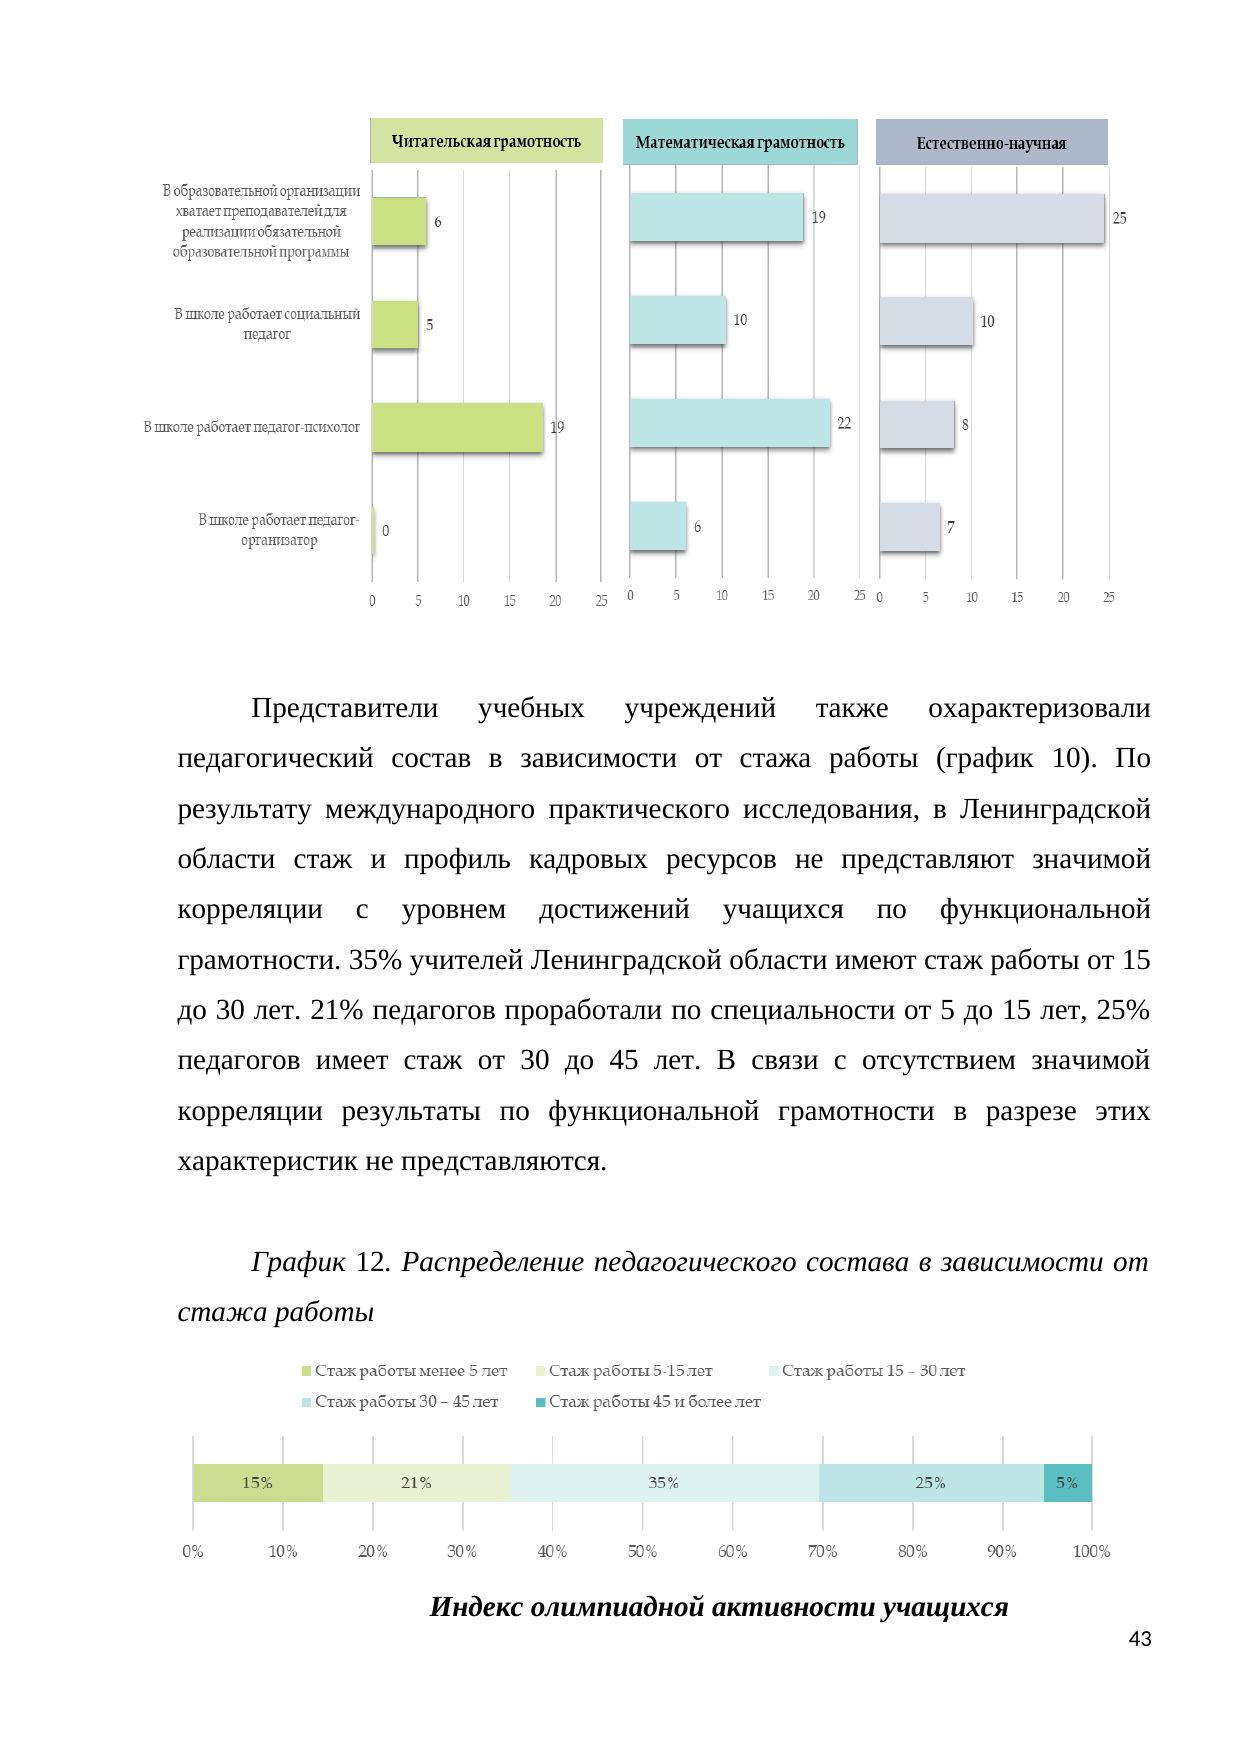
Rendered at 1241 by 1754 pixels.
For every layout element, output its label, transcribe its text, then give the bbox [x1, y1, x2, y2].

text Представители учебных учреждений также охарактеризовали педагогический состав в зависимости от стажа работы (график 10). По результату международного практического исследования, в Ленинградской области стаж и профиль кадровых ресурсов не представляют значимой корреляции с уровнем достижений учащихся по функциональной грамотности. 35% учителей Ленинградской области имеют стаж работы от 15 до 30 лет. 21% педагогов проработали по специальности от 5 до 15 лет, 25% педагогов имеет стаж от 30 до 45 лет. В связи с отсутствием значимой корреляции результаты по функциональной грамотности в разрезе этих характеристик не представляются. [177, 690, 1152, 1177]
picture [132, 118, 1139, 626]
text Индекс олимпиадной активности учащихся [290, 1589, 1152, 1623]
picture [162, 1344, 1131, 1573]
